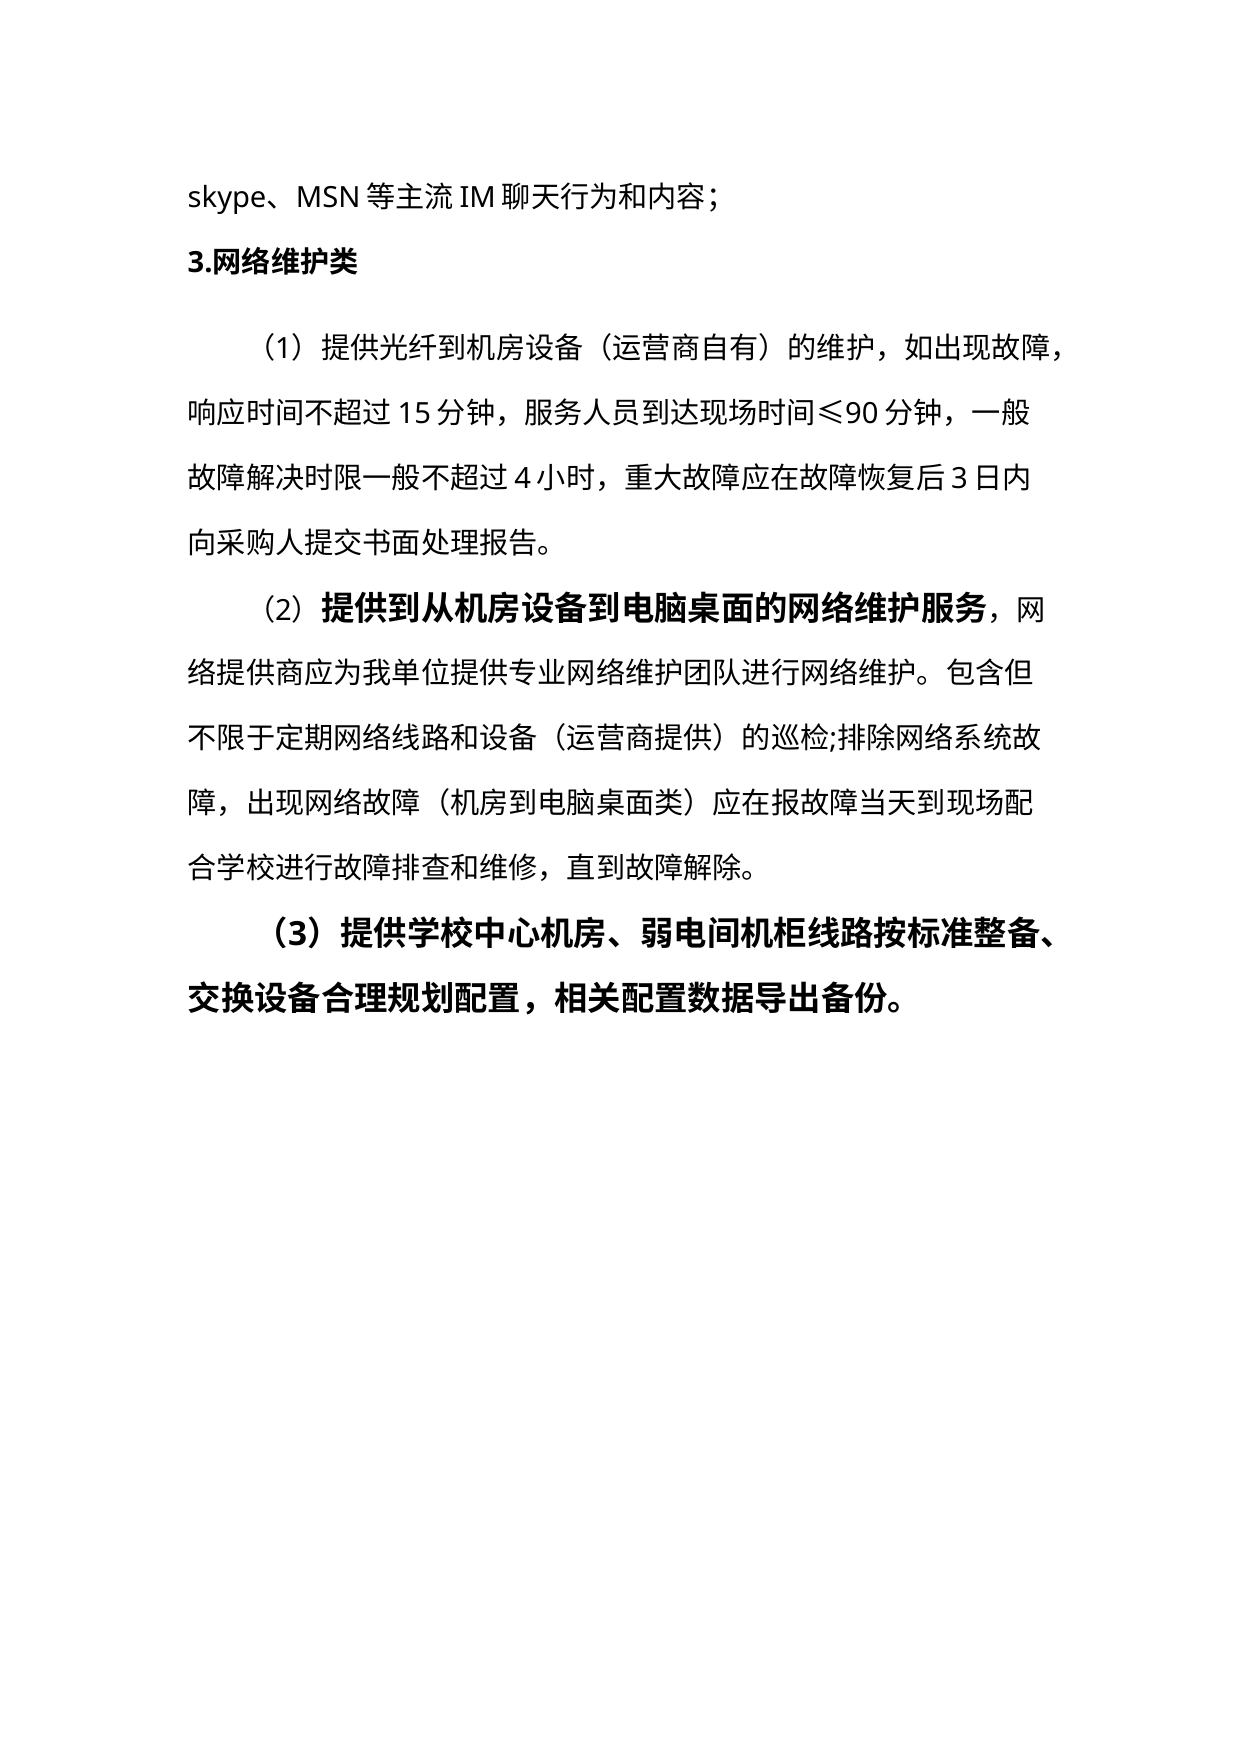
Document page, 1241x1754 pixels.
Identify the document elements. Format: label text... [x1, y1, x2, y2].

text 3.网络维护类 [187, 227, 1053, 292]
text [187, 162, 1053, 227]
text （2）提供到从机房设备到电脑桌面的网络维护服务，网络提供商应为我单位提供专业网络维护团队进行网络维护。包含但不限于定期网络线路和设备（运营商提供）的巡检;排除网络系统故障，出现网络故障（机房到电脑桌面类）应在报故障当天到现场配合学校进行故障排查和维修，直到故障解除。 [187, 573, 1053, 898]
text （1）提供光纤到机房设备（运营商自有）的维护，如出现故障，响应时间不超过15分钟，服务人员到达现场时间≤90分钟，一般故障解决时限一般不超过4小时，重大故障应在故障恢复后3日内向采购人提交书面处理报告。 [187, 313, 1053, 573]
text （3）提供学校中心机房、弱电间机柜线路按标准整备、交换设备合理规划配置，相关配置数据导出备份。 [187, 898, 1053, 1028]
